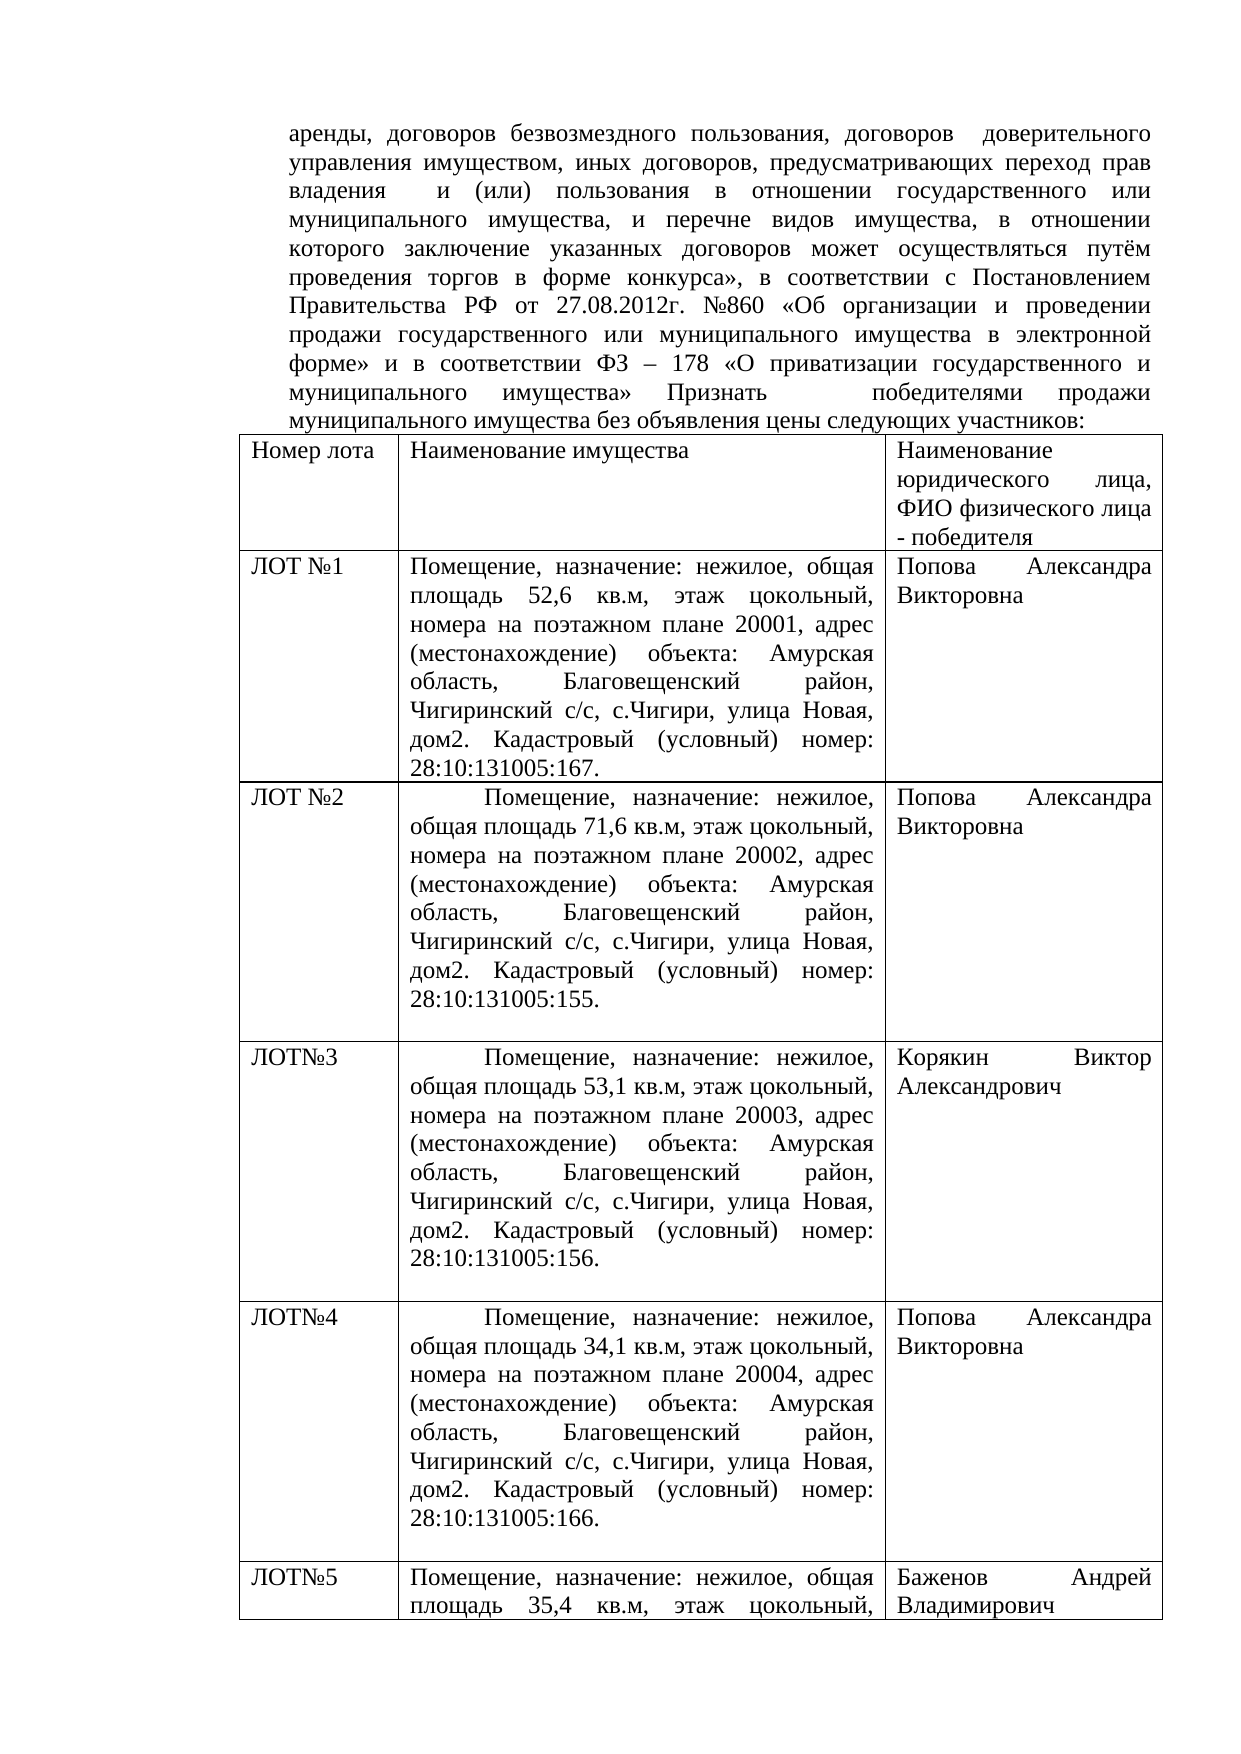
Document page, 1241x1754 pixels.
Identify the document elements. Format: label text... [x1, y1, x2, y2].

table_cell Помещение, назначение: нежилое, общая площадь 53,1 кв.м, этаж цокольный, номера на поэтажном плане 20003, адрес (местонахождение) объекта: Амурская область, Благовещенский район, Чигиринский с/с, с.Чигири, улица Новая, дом2. Кадастровый (условный) номер: 28:10:131005:156. [399, 1042, 885, 1301]
table_cell ЛОТ№5 [240, 1562, 398, 1619]
table_cell Попова Александра Викторовна [886, 1302, 1162, 1561]
table_cell Попова Александра Викторовна [886, 551, 1162, 781]
table_cell Помещение, назначение: нежилое, общая площадь 34,1 кв.м, этаж цокольный, номера на поэтажном плане 20004, адрес (местонахождение) объекта: Амурская область, Благовещенский район, Чигиринский с/с, с.Чигири, улица Новая, дом2. Кадастровый (условный) номер: 28:10:131005:166. [399, 1302, 885, 1561]
table_header Наименование имущества [399, 435, 885, 550]
table_cell ЛОТ№3 [240, 1042, 398, 1301]
table_cell ЛОТ№4 [240, 1302, 398, 1561]
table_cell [886, 1562, 1162, 1619]
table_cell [399, 1562, 885, 1619]
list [251, 118, 1152, 434]
table_cell Корякин Виктор Александрович [886, 1042, 1162, 1301]
table_cell ЛОТ №1 [240, 551, 398, 781]
table_header Номер лота [240, 435, 398, 550]
table_cell Помещение, назначение: нежилое, общая площадь 52,6 кв.м, этаж цокольный, номера на поэтажном плане 20001, адрес (местонахождение) объекта: Амурская область, Благовещенский район, Чигиринский с/с, с.Чигири, улица Новая, дом2. Кадастровый (условный) номер: 28:10:131005:167. [399, 551, 885, 781]
table_cell Помещение, назначение: нежилое, общая площадь 71,6 кв.м, этаж цокольный, номера на поэтажном плане 20002, адрес (местонахождение) объекта: Амурская область, Благовещенский район, Чигиринский с/с, с.Чигири, улица Новая, дом2. Кадастровый (условный) номер: 28:10:131005:155. [399, 783, 885, 1041]
table_header Наименование юридического лица, ФИО физического лица - победителя [886, 435, 1162, 550]
table_cell Попова Александра Викторовна [886, 783, 1162, 1041]
table_cell ЛОТ №2 [240, 783, 398, 1041]
